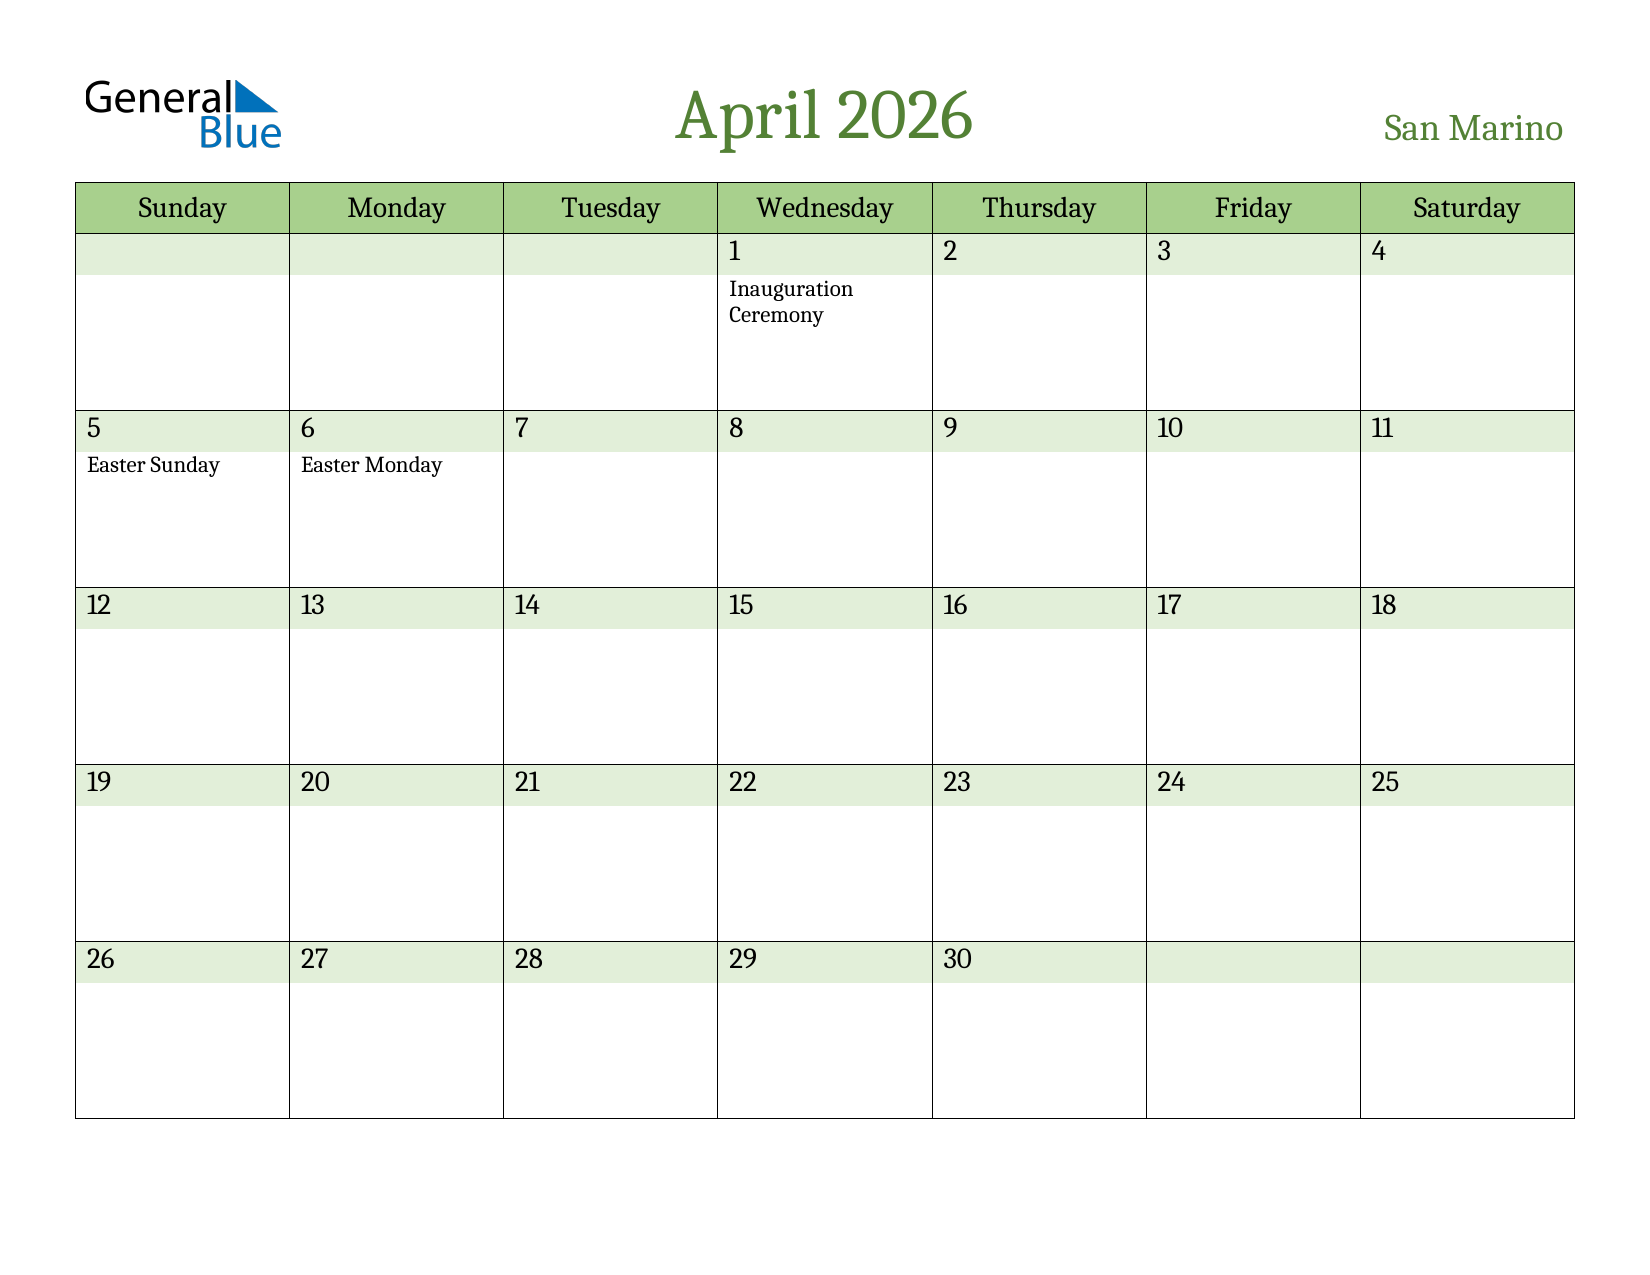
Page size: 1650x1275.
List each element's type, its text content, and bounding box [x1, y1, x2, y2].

table_cell [76, 983, 289, 1118]
table_cell [504, 629, 717, 764]
table_cell 19 [76, 765, 289, 806]
table_cell 6 [290, 411, 503, 452]
table_cell Monday [290, 183, 503, 233]
table_cell 10 [1147, 411, 1360, 452]
table_cell [1147, 806, 1360, 941]
table_header April 2026 [504, 75, 1146, 182]
table_cell 11 [1361, 411, 1574, 452]
table_cell [76, 806, 289, 941]
table_cell [290, 629, 503, 764]
table_cell 20 [290, 765, 503, 806]
table_cell 1 [718, 234, 932, 275]
table_cell [76, 275, 289, 410]
table_cell [1361, 983, 1574, 1118]
table_cell [1147, 983, 1360, 1118]
table_cell [1361, 942, 1574, 983]
table_cell 22 [718, 765, 932, 806]
table_cell 3 [1147, 234, 1360, 275]
table_cell 13 [290, 588, 503, 629]
table_cell [504, 806, 717, 941]
table_cell 16 [933, 588, 1146, 629]
table_cell [933, 629, 1146, 764]
table_cell 18 [1361, 588, 1574, 629]
table_cell Easter Sunday [76, 452, 289, 587]
table_cell 9 [933, 411, 1146, 452]
table_cell [933, 983, 1146, 1118]
table_cell [290, 234, 503, 275]
table_cell [1361, 629, 1574, 764]
table_cell 30 [933, 942, 1146, 983]
table_cell Saturday [1361, 183, 1574, 233]
table_header San Marino [1146, 75, 1574, 182]
table_cell [718, 983, 932, 1118]
table_cell [504, 452, 717, 587]
table_cell Wednesday [718, 183, 932, 233]
picture [86, 80, 281, 148]
table_cell 4 [1361, 234, 1574, 275]
table_cell 14 [504, 588, 717, 629]
table_cell 24 [1147, 765, 1360, 806]
table_cell Sunday [76, 183, 289, 233]
table_cell Thursday [933, 183, 1146, 233]
table_cell [718, 629, 932, 764]
table_cell [1147, 942, 1360, 983]
table_cell 27 [290, 942, 503, 983]
table_cell [76, 234, 289, 275]
table_cell 28 [504, 942, 717, 983]
table_cell [933, 275, 1146, 410]
table_cell [76, 629, 289, 764]
table_cell 5 [76, 411, 289, 452]
table_cell 21 [504, 765, 717, 806]
table_cell [290, 983, 503, 1118]
table_cell 12 [76, 588, 289, 629]
table_cell [504, 275, 717, 410]
table_cell [718, 806, 932, 941]
table_cell Easter Monday [290, 452, 503, 587]
table_cell [290, 275, 503, 410]
table_cell 7 [504, 411, 717, 452]
table_cell [1147, 275, 1360, 410]
table_cell [504, 983, 717, 1118]
table_cell 15 [718, 588, 932, 629]
table_cell 29 [718, 942, 932, 983]
table_cell 25 [1361, 765, 1574, 806]
table_cell 2 [933, 234, 1146, 275]
table_cell 8 [718, 411, 932, 452]
table_cell 23 [933, 765, 1146, 806]
table_cell [718, 452, 932, 587]
table_cell [290, 806, 503, 941]
table_cell 26 [76, 942, 289, 983]
table_cell [933, 806, 1146, 941]
table_cell Tuesday [504, 183, 717, 233]
table_cell [1361, 275, 1574, 410]
table_cell 17 [1147, 588, 1360, 629]
table_cell [504, 234, 717, 275]
table_cell [1361, 806, 1574, 941]
table_cell [933, 452, 1146, 587]
table_cell [1147, 452, 1360, 587]
table_cell Inauguration Ceremony [718, 275, 932, 410]
table_cell Friday [1147, 183, 1360, 233]
table_cell [1361, 452, 1574, 587]
table_cell [1147, 629, 1360, 764]
table_header [76, 75, 503, 182]
